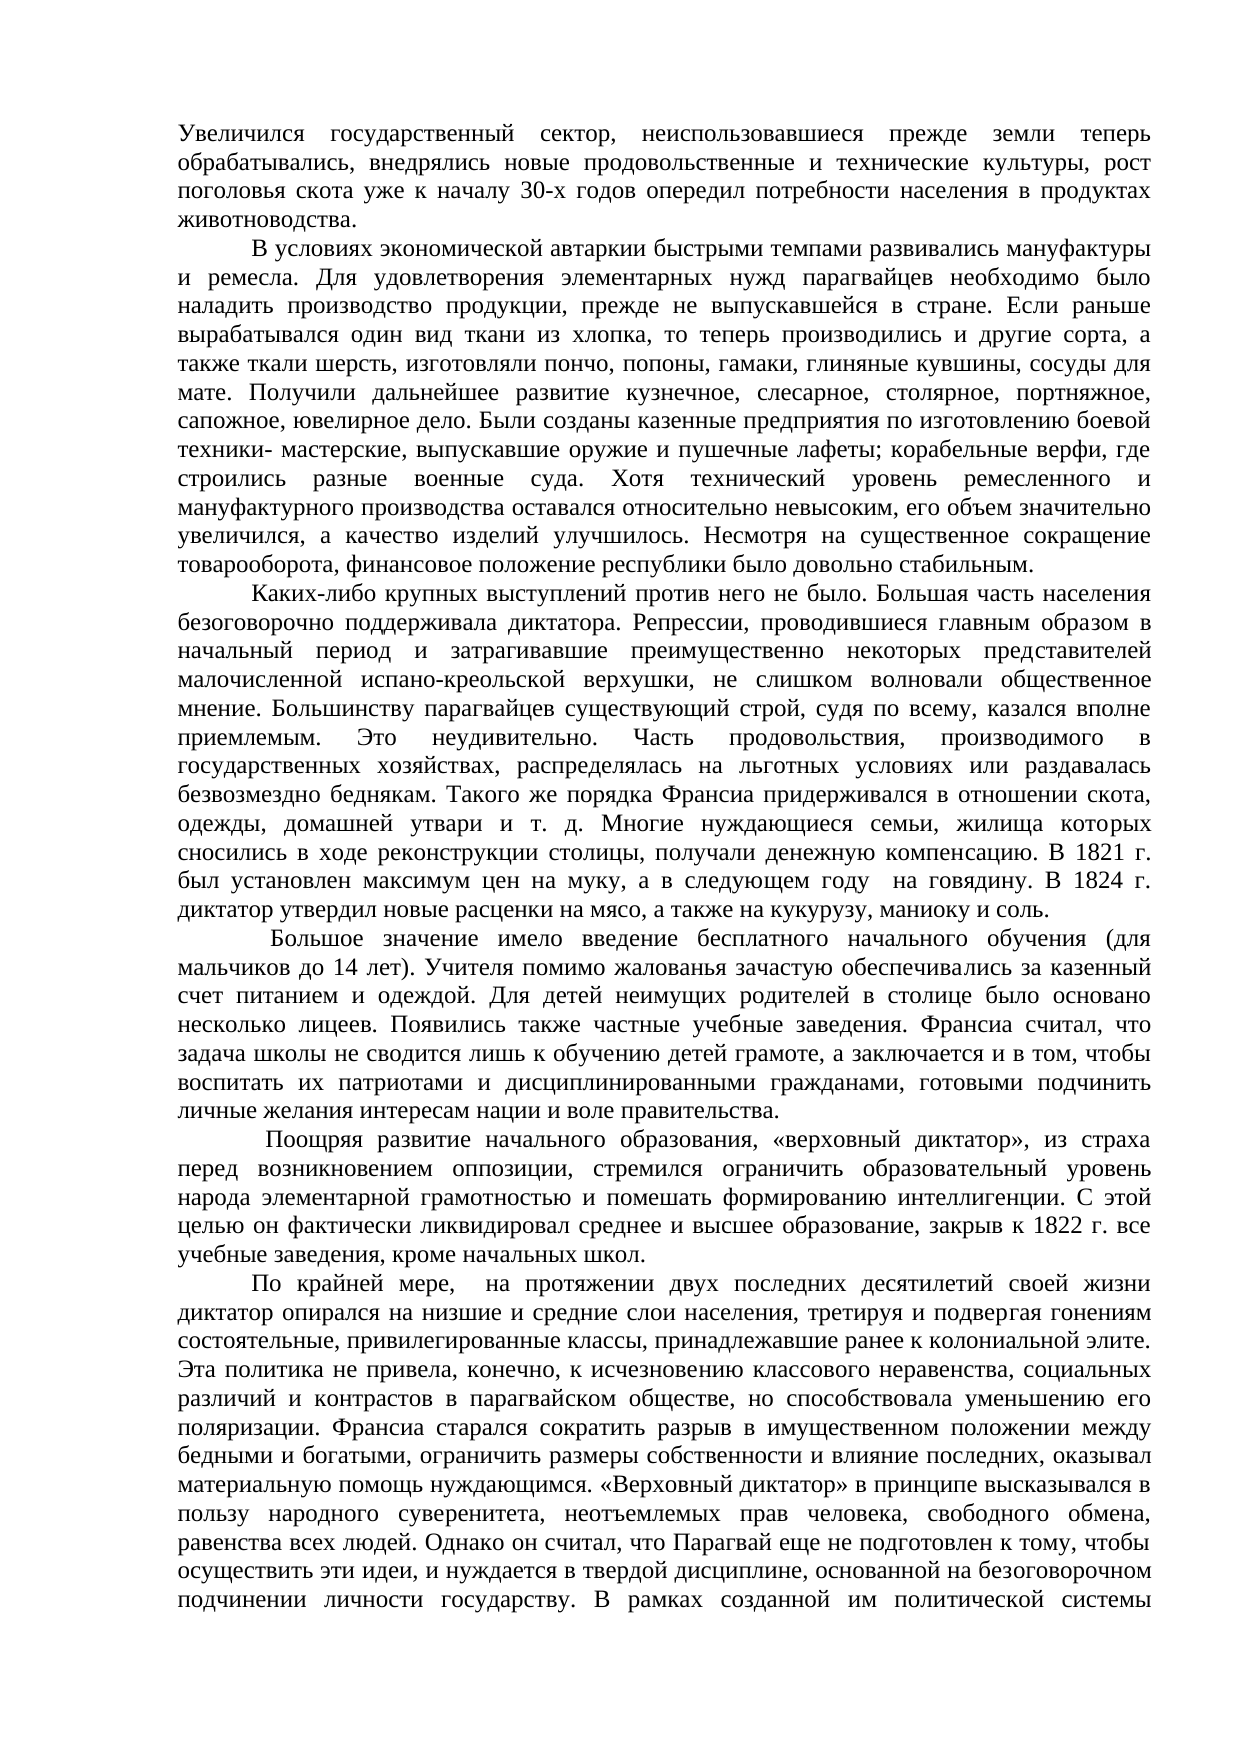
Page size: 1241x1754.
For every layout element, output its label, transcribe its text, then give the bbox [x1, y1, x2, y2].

text В условиях экономической автаркии быстрыми темпами развивались мануфактуры и ремесла. Для удовлетворения элементарных нужд парагвайцев необходимо было наладить производство продукции, прежде не выпускавшейся в стране. Если раньше вырабатывался один вид ткани из хлопка, то теперь производились и другие сорта, а также ткали шерсть, изготовляли пончо, попоны, гамаки, глиняные кувшины, сосуды для мате. Получили дальнейшее развитие кузнечное, слесарное, столярное, портняжное, сапожное, ювелирное дело. Были созданы казенные предприятия по изготовлению боевой техники- мастерские, выпускавшие оружие и пушечные лафеты; корабельные верфи, где строились разные военные суда. Хотя технический уровень ремесленного и мануфактурного производства оставался относительно невысоким, его объем значительно увеличился, а качество изделий улучшилось. Несмотря на существенное сокращение товарооборота, финансовое положение республики было довольно стабильным. [177, 233, 1152, 578]
text Большое значение имело введение бесплатного начального обучения (для мальчиков до 14 лет). Учителя помимо жалованья зачастую обеспечивались за казенный счет питанием и одеждой. Для детей неимущих родителей в столице было основано несколько лицеев. Появились также частные учебные заведения. Франсиа считал, что задача школы не сводится лишь к обучению детей грамоте, а заключается и в том, чтобы воспитать их патриотами и дисциплинированными гражданами, готовыми подчинить личные желания интересам нации и воле правительства. [177, 923, 1152, 1124]
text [177, 118, 1152, 233]
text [177, 1268, 1152, 1613]
text Поощряя развитие начального образования, «верховный диктатор», из страха перед возникновением оппозиции, стремился ограничить образовательный уровень народа элементарной грамотностью и помешать формированию интеллигенции. С этой целью он фактически ликвидировал среднее и высшее образование, закрыв к 1822 г. все учебные заведения, кроме начальных школ. [177, 1124, 1152, 1268]
text Каких-либо крупных выступлений против него не было. Большая часть населения безоговорочно поддерживала диктатора. Репрессии, проводившиеся главным образом в начальный период и затрагивавшие преимущественно некоторых представителей малочисленной испано-креольской верхушки, не слишком волновали общественное мнение. Большинству парагвайцев существующий строй, судя по всему, казался вполне приемлемым. Это неудивительно. Часть продовольствия, производимого в государственных хозяйствах, распределялась на льготных условиях или раздавалась безвозмездно беднякам. Такого же порядка Франсиа придерживался в отношении скота, одежды, домашней утвари и т. д. Многие нуждающиеся семьи, жилища которых сносились в ходе реконструкции столицы, получали денежную компенсацию. В 1821 г. был установлен максимум цен на муку, а в следующем году на говядину. В 1824 г. диктатор утвердил новые расценки на мясо, а также на кукурузу, маниоку и соль. [177, 578, 1152, 923]
